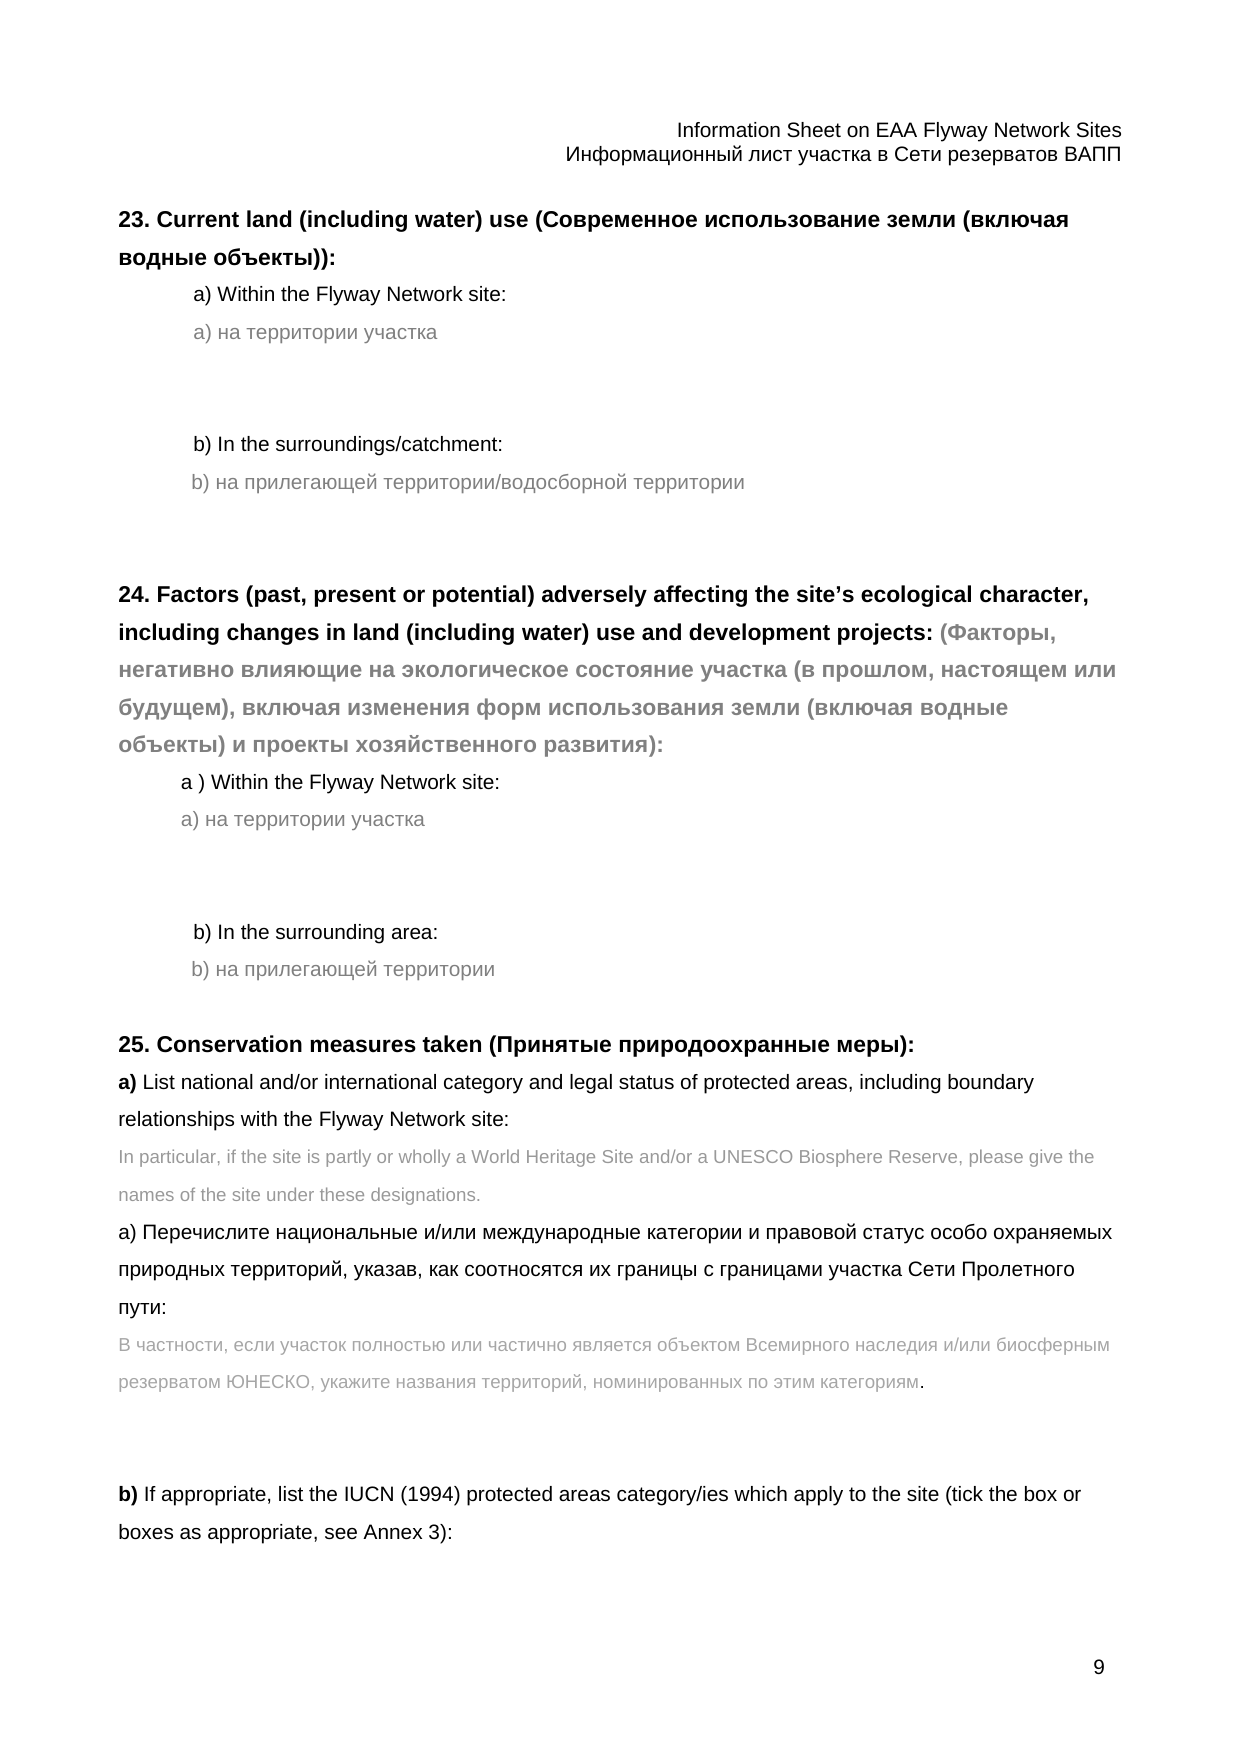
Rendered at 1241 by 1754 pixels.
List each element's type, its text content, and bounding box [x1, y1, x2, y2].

text a) на территории участка [118, 313, 1122, 350]
text b) In the surroundings/catchment: [118, 425, 1122, 463]
text a) Within the Flyway Network site: [118, 275, 1122, 313]
text a) на территории участка [118, 800, 1122, 838]
text b) In the surrounding area: [193, 913, 1122, 950]
text В частности, если участок полностью или частично является объектом Всемирного наследия и/или биосферным резерватом ЮНЕСКО, укажите названия территорий, номинированных по этим категориям. [118, 1325, 1122, 1400]
text a) List national and/or international category and legal status of protected areas, including boundary relationships with the Flyway Network site: [118, 1063, 1122, 1138]
text b) на прилегающей территории/водосборной территории [160, 463, 1122, 500]
text 23. Current land (including water) use (Современное использование земли (включая водные объекты)): [118, 200, 1122, 275]
text 24. Factors (past, present or potential) adversely affecting the site’s ecological character, including changes in land (including water) use and development projects: (Факторы, негативно влияющие на экологическое состояние участка (в прошлом, настоящем или будущем), включая изменения форм использования земли (включая водные объекты) и проекты хозяйственного развития): [118, 575, 1122, 763]
text 25. Conservation measures taken (Принятые природоохранные меры): [118, 1025, 1122, 1063]
text In particular, if the site is partly or wholly a World Heritage Site and/or a UNESCO Biosphere Reserve, please give the names of the site under these designations. [118, 1138, 1122, 1213]
text а) Перечислите национальные и/или международные категории и правовой статус особо охраняемых природных территорий, указав, как соотносятся их границы с границами участка Сети Пролетного пути: [118, 1213, 1122, 1325]
text b) на прилегающей территории [160, 950, 1122, 988]
text b) If appropriate, list the IUCN (1994) protected areas category/ies which apply to the site (tick the box or boxes as appropriate, see Annex 3): [118, 1475, 1122, 1550]
text a ) Within the Flyway Network site: [118, 763, 1122, 800]
